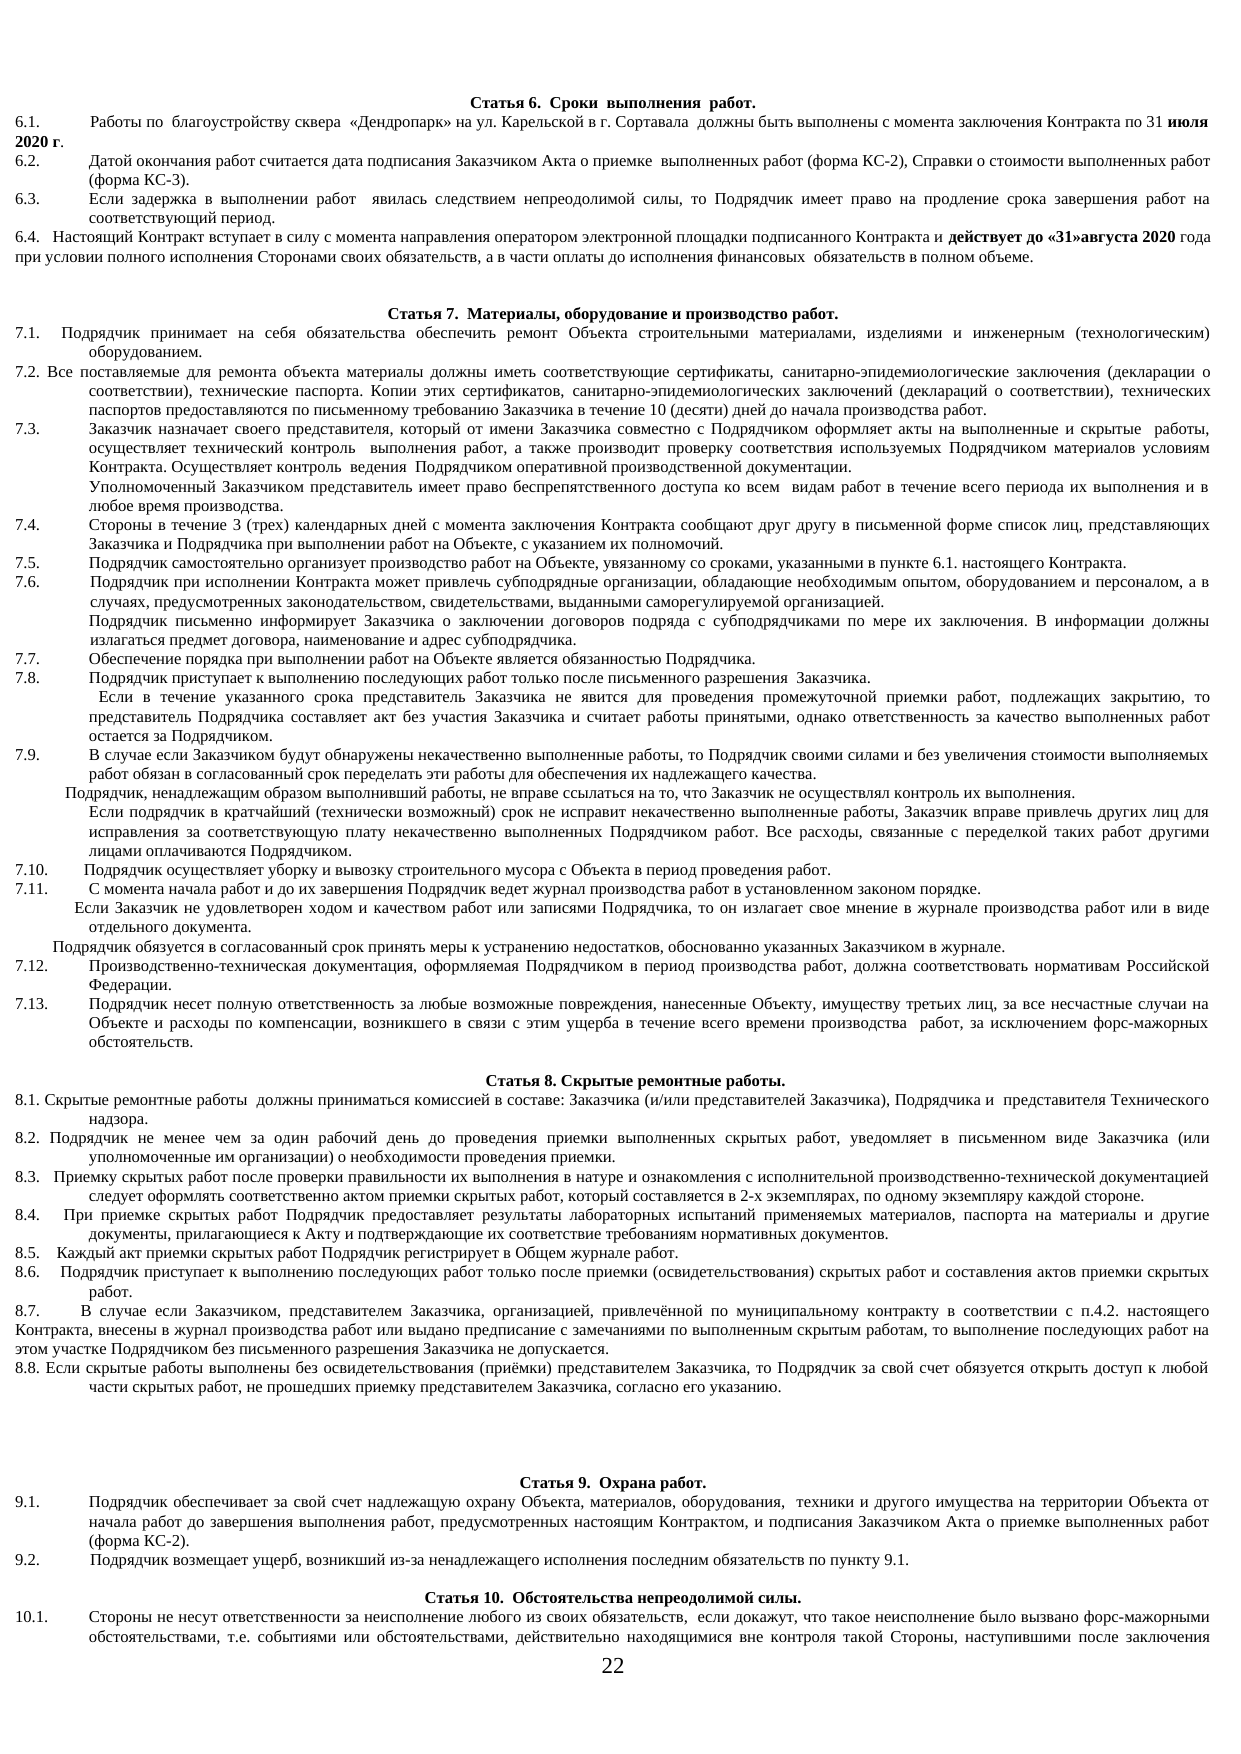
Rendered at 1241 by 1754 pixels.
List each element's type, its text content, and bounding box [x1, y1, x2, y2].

text 7.9. В случае если Заказчиком будут обнаружены некачественно выполненные работы, то Подрядчик своими силами и без увеличения стоимости выполняемых работ обязан в согласованный срок переделать эти работы для обеспечения их надлежащего качества. [15, 745, 1211, 783]
text 8.4. При приемке скрытых работ Подрядчик предоставляет результаты лабораторных испытаний применяемых материалов, паспорта на материалы и другие документы, прилагающиеся к Акту и подтверждающие их соответствие требованиям нормативных документов. [15, 1205, 1211, 1243]
text 6.3. Если задержка в выполнении работ явилась следствием непреодолимой силы, то Подрядчик имеет право на продление срока завершения работ на соответствующий период. [15, 189, 1211, 227]
text 7.12. Производственно-техническая документация, оформляемая Подрядчиком в период производства работ, должна соответствовать нормативам Российской Федерации. [15, 956, 1211, 994]
text 7.5. Подрядчик самостоятельно организует производство работ на Объекте, увязанному со сроками, указанными в пункте 6.1. настоящего Контракта. [15, 553, 1211, 572]
text Если подрядчик в кратчайший (технически возможный) срок не исправит некачественно выполненные работы, Заказчик вправе привлечь других лиц для исправления за соответствующую плату некачественно выполненных Подрядчиком работ. Все расходы, связанные с переделкой таких работ другими лицами оплачиваются Подрядчиком. [15, 802, 1211, 860]
text 8.6. Подрядчик приступает к выполнению последующих работ только после приемки (освидетельствования) скрытых работ и составления актов приемки скрытых работ. [15, 1262, 1211, 1301]
text 8.3. Приемку скрытых работ после проверки правильности их выполнения в натуре и ознакомления с исполнительной производственно-технической документацией следует оформлять соответственно актом приемки скрытых работ, который составляется в 2-х экземплярах, по одному экземпляру каждой стороне. [15, 1166, 1211, 1205]
text Статья 7. Материалы, оборудование и производство работ. [15, 304, 1211, 323]
text Если Заказчик не удовлетворен ходом и качеством работ или записями Подрядчика, то он излагает свое мнение в журнале производства работ или в виде отдельного документа. [15, 898, 1211, 936]
text 7.11. С момента начала работ и до их завершения Подрядчик ведет журнал производства работ в установленном законом порядке. [15, 879, 1211, 898]
text 7.1. Подрядчик принимает на себя обязательства обеспечить ремонт Объекта строительными материалами, изделиями и инженерным (технологическим) оборудованием. [15, 323, 1211, 361]
text 9.1. Подрядчик обеспечивает за свой счет надлежащую охрану Объекта, материалов, оборудования, техники и другого имущества на территории Объекта от начала работ до завершения выполнения работ, предусмотренных настоящим Контрактом, и подписания Заказчиком Акта о приемке выполненных работ (форма КС-2). [15, 1492, 1211, 1550]
text Статья 10. Обстоятельства непреодолимой силы. [15, 1588, 1211, 1607]
text Если в течение указанного срока представитель Заказчика не явится для проведения промежуточной приемки работ, подлежащих закрытию, то представитель Подрядчика составляет акт без участия Заказчика и считает работы принятыми, однако ответственность за качество выполненных работ остается за Подрядчиком. [89, 687, 1211, 745]
text 8.8. Если скрытые работы выполнены без освидетельствования (приёмки) представителем Заказчика, то Подрядчик за свой счет обязуется открыть доступ к любой части скрытых работ, не прошедших приемку представителем Заказчика, согласно его указанию. [15, 1358, 1211, 1396]
text 6.2. Датой окончания работ считается дата подписания Заказчиком Акта о приемке выполненных работ (форма КС-2), Справки о стоимости выполненных работ (форма КС-3). [15, 151, 1211, 189]
text 8.7. В случае если Заказчиком, представителем Заказчика, организацией, привлечённой по муниципальному контракту в соответствии с п.4.2. настоящего Контракта, внесены в журнал производства работ или выдано предписание с замечаниями по выполненным скрытым работам, то выполнение последующих работ на этом участке Подрядчиком без письменного разрешения Заказчика не допускается. [15, 1301, 1211, 1358]
text 7.6. Подрядчик при исполнении Контракта может привлечь субподрядные организации, обладающие необходимым опытом, оборудованием и персоналом, а в случаях, предусмотренных законодательством, свидетельствами, выданными саморегулируемой организацией. [15, 572, 1211, 611]
text 7.3. Заказчик назначает своего представителя, который от имени Заказчика совместно с Подрядчиком оформляет акты на выполненные и скрытые работы, осуществляет технический контроль выполнения работ, а также производит проверку соответствия используемых Подрядчиком материалов условиям Контракта. Осуществляет контроль ведения Подрядчиком оперативной производственной документации. [15, 419, 1211, 476]
text 7.7. Обеспечение порядка при выполнении работ на Объекте является обязанностью Подрядчика. [15, 649, 1211, 668]
text 6.1. Работы по благоустройству сквера «Дендропарк» на ул. Карельской в г. Сортавала должны быть выполнены с момента заключения Контракта по 31 июля 2020 г. [15, 112, 1211, 151]
text 8.2. Подрядчик не менее чем за один рабочий день до проведения приемки выполненных скрытых работ, уведомляет в письменном виде Заказчика (или уполномоченные им организации) о необходимости проведения приемки. [15, 1128, 1211, 1166]
text 7.8. Подрядчик приступает к выполнению последующих работ только после письменного разрешения Заказчика. [15, 668, 1211, 687]
text 8.1. Скрытые ремонтные работы должны приниматься комиссией в составе: Заказчика (и/или представителей Заказчика), Подрядчика и представителя Технического надзора. [15, 1090, 1211, 1128]
text Статья 9. Охрана работ. [15, 1473, 1211, 1492]
text Уполномоченный Заказчиком представитель имеет право беспрепятственного доступа ко всем видам работ в течение всего периода их выполнения и в любое время производства. [89, 476, 1211, 515]
text 7.10. Подрядчик осуществляет уборку и вывозку строительного мусора с Объекта в период проведения работ. [15, 860, 1211, 879]
text 9.2. Подрядчик возмещает ущерб, возникший из-за ненадлежащего исполнения последним обязательств по пункту 9.1. [15, 1550, 1211, 1569]
text 7.13. Подрядчик несет полную ответственность за любые возможные повреждения, нанесенные Объекту, имуществу третьих лиц, за все несчастные случаи на Объекте и расходы по компенсации, возникшего в связи с этим ущерба в течение всего времени производства работ, за исключением форс-мажорных обстоятельств. [15, 994, 1211, 1051]
text Статья 6. Сроки выполнения работ. [15, 93, 1211, 112]
text 6.4. Настоящий Контракт вступает в силу с момента направления оператором электронной площадки подписанного Контракта и действует до «31»августа 2020 года при условии полного исполнения Сторонами своих обязательств, а в части оплаты до исполнения финансовых обязательств в полном объеме. [15, 227, 1211, 266]
text 7.4. Стороны в течение 3 (трех) календарных дней с момента заключения Контракта сообщают друг другу в письменной форме список лиц, представляющих Заказчика и Подрядчика при выполнении работ на Объекте, с указанием их полномочий. [15, 515, 1211, 553]
text Подрядчик письменно информирует Заказчика о заключении договоров подряда с субподрядчиками по мере их заключения. В информации должны излагаться предмет договора, наименование и адрес субподрядчика. [88, 611, 1211, 649]
text 8.5. Каждый акт приемки скрытых работ Подрядчик регистрирует в Общем журнале работ. [15, 1243, 1211, 1262]
text Подрядчик обязуется в согласованный срок принять меры к устранению недостатков, обоснованно указанных Заказчиком в журнале. [15, 936, 1211, 956]
text Подрядчик, ненадлежащим образом выполнивший работы, не вправе ссылаться на то, что Заказчик не осуществлял контроль их выполнения. [15, 783, 1211, 802]
text Статья 8. Скрытые ремонтные работы. [60, 1071, 1211, 1090]
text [15, 1607, 1211, 1646]
text 7.2. Все поставляемые для ремонта объекта материалы должны иметь соответствующие сертификаты, санитарно-эпидемиологические заключения (декларации о соответствии), технические паспорта. Копии этих сертификатов, санитарно-эпидемиологических заключений (деклараций о соответствии), технических паспортов предоставляются по письменному требованию Заказчика в течение 10 (десяти) дней до начала производства работ. [15, 361, 1211, 419]
